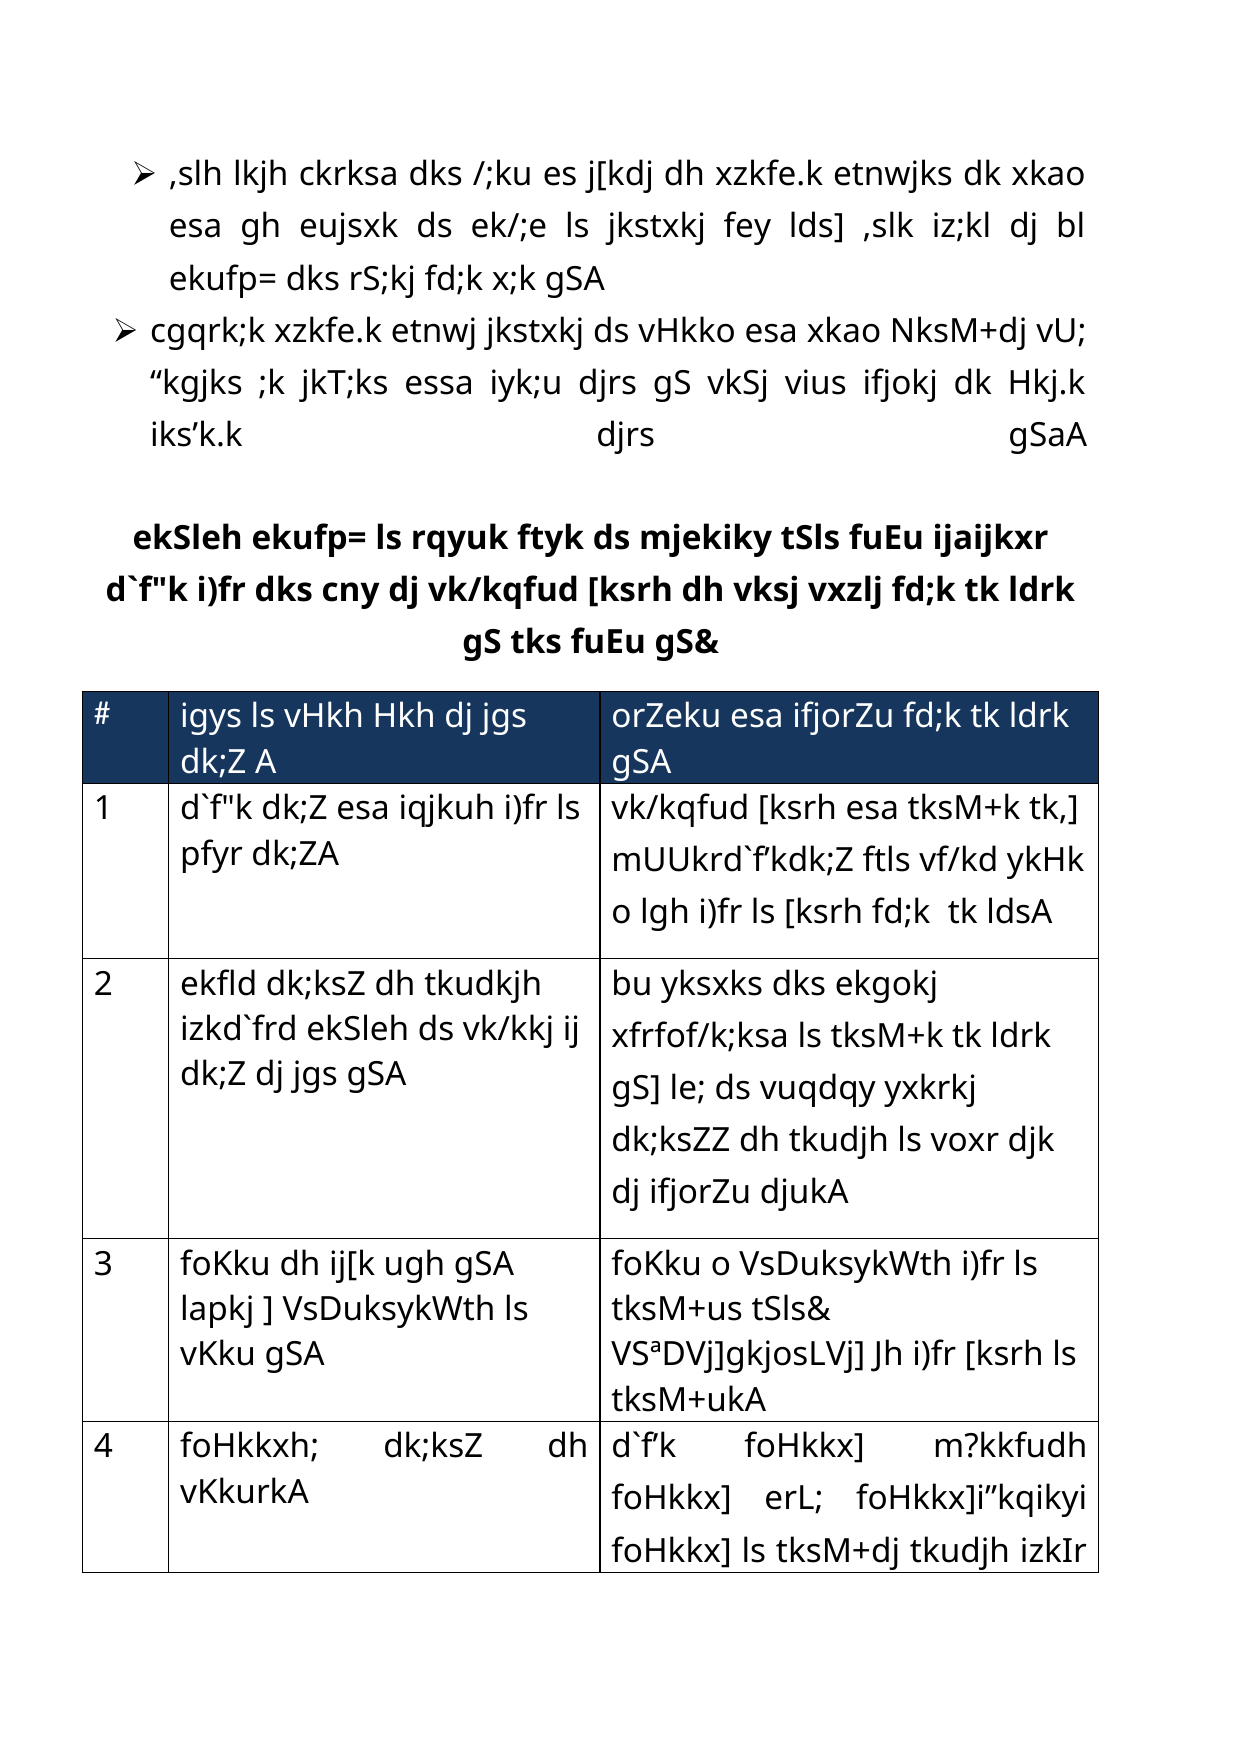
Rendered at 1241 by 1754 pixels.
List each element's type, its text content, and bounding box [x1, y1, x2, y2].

table_cell foKku dh ij[k ugh gSA lapkj ] VsDuksykWth ls vKku gSA [169, 1239, 599, 1421]
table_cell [601, 1422, 1098, 1572]
table_cell ekfld dk;ksZ dh tkudkjh izkd`frd ekSleh ds vk/kkj ij dk;Z dj jgs gSA [169, 959, 599, 1238]
table_header igys ls vHkh Hkh dj jgs dk;Z A [169, 692, 599, 783]
list ,slh lkjh ckrksa dks /;ku es j[kdj dh xzkfe.k etnwjks dk xkao esa gh eujsxk ds ek/;e ls jkstxkj fey lds] ,slk iz;kl dj bl ekufp= dks rS;kj fd;k x;k gSA [131, 150, 1087, 300]
list cgqrk;k xzkfe.k etnwj jkstxkj ds vHkko esa xkao NksM+dj vU; “kgjks ;k jkT;ks essa iyk;u djrs gS vkSj vius ifjokj dk Hkj.k iks’k.k djrs gSaA [112, 307, 1087, 488]
table_cell vk/kqfud [ksrh esa tksM+k tk,] mUUkrd`f’kdk;Z ftls vf/kd ykHk o lgh i)fr ls [ksrh fd;k tk ldsA [601, 784, 1098, 958]
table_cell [169, 1422, 599, 1572]
table_cell d`f"k dk;Z esa iqjkuh i)fr ls pfyr dk;ZA [169, 784, 599, 958]
table_cell bu yksxks dks ekgokj xfrfof/k;ksa ls tksM+k tk ldrk gS] le; ds vuqdqy yxkrkj dk;ksZZ dh tkudjh ls voxr djk dj ifjorZu djukA [601, 959, 1098, 1238]
table_cell 2 [83, 959, 168, 1238]
table_cell 4 [83, 1422, 168, 1572]
table_header # [83, 692, 168, 783]
text ekSleh ekufp= ls rqyuk ftyk ds mjekiky tSls fuEu ijaijkxr d`f"k i)fr dks cny dj vk/kqfud [ksrh dh vksj vxzlj fd;k tk ldrk gS tks fuEu gS& [94, 513, 1087, 663]
table_cell 3 [83, 1239, 168, 1421]
table_cell 1 [83, 784, 168, 958]
table_cell foKku o VsDuksykWth i)fr ls tksM+us tSls& VSªDVj]gkjosLVj] Jh i)fr [ksrh ls tksM+ukA [601, 1239, 1098, 1421]
table_header orZeku esa ifjorZu fd;k tk ldrk gSA [601, 692, 1098, 783]
